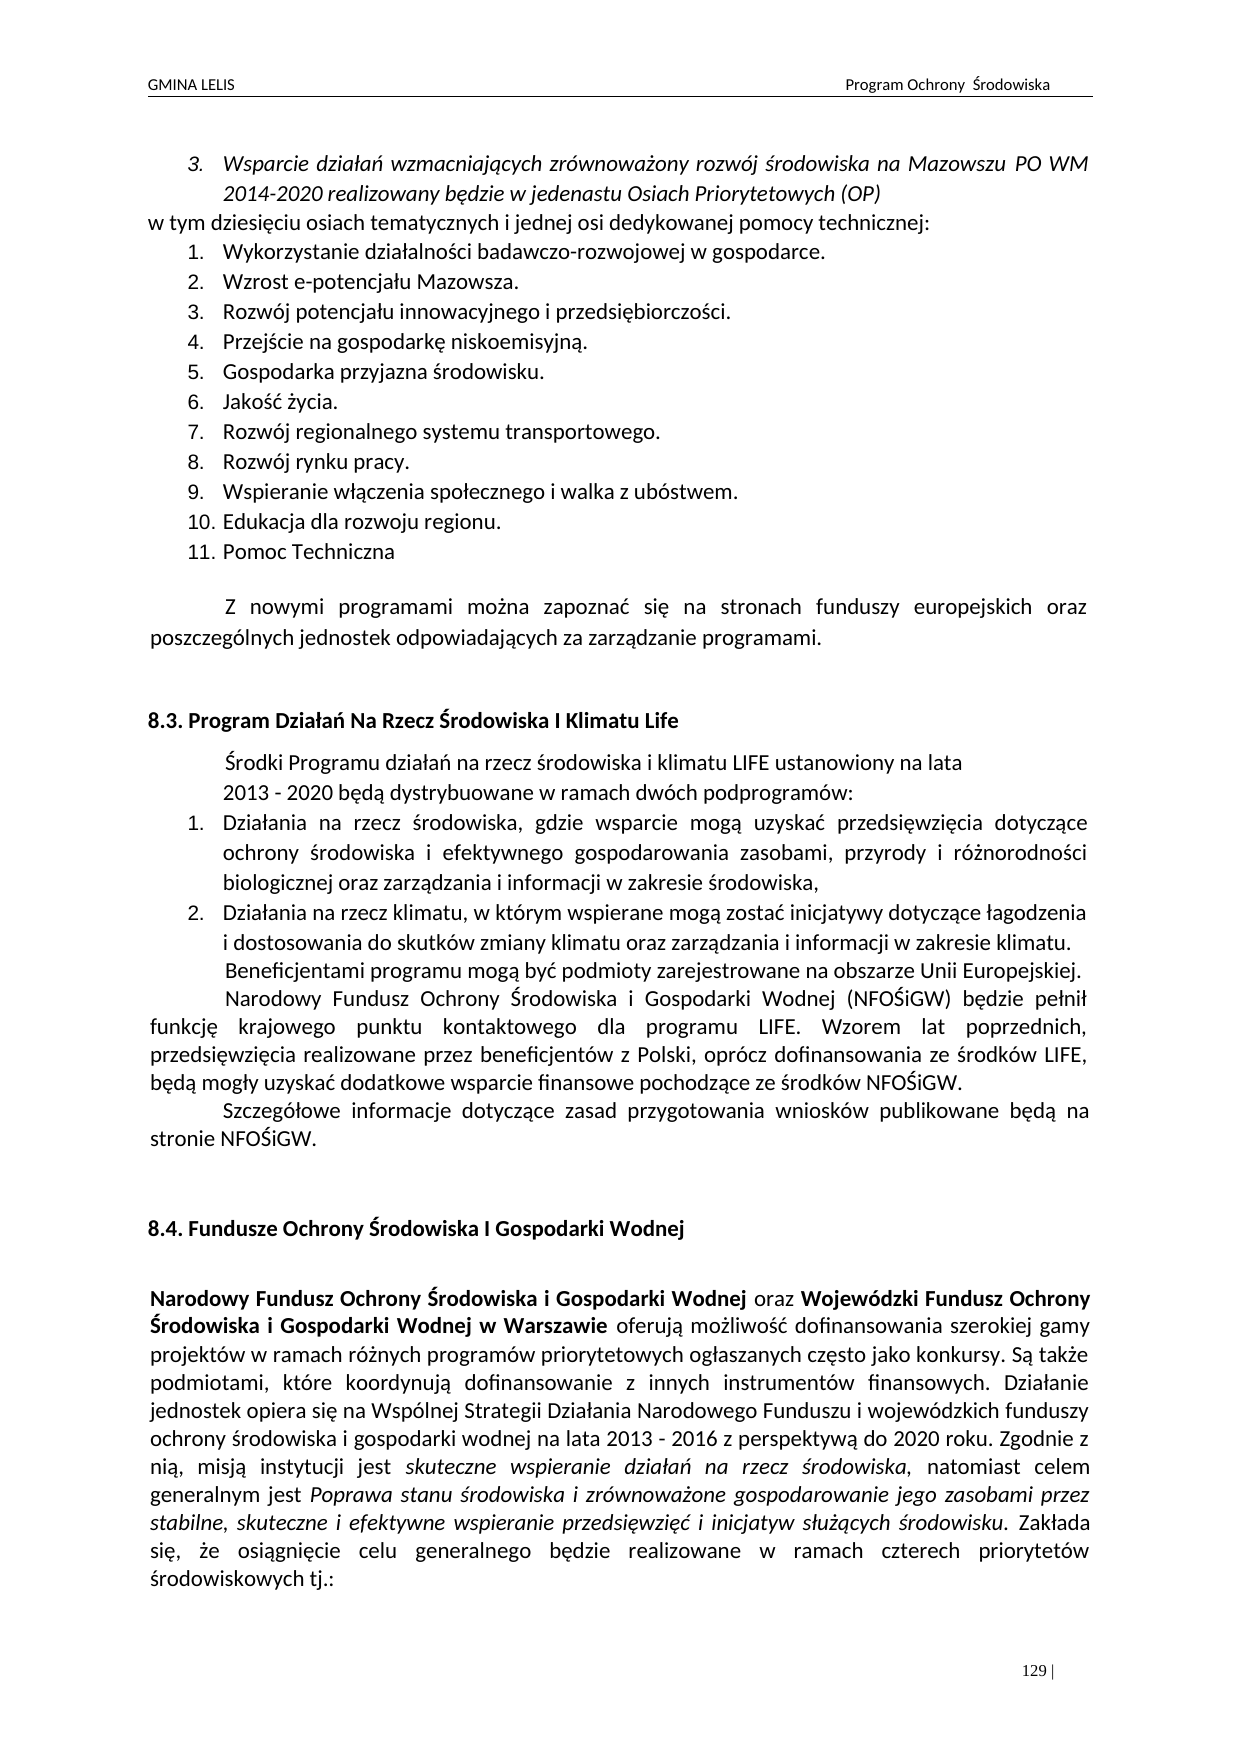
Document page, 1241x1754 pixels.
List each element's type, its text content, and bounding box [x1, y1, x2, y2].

list Jakość życia. [187, 386, 1093, 416]
list Przejście na gospodarkę niskoemisyjną. [187, 326, 1093, 356]
list Rozwój potencjału innowacyjnego i przedsiębiorczości. [187, 296, 1093, 326]
text Środki Programu działań na rzecz środowiska i klimatu LIFE ustanowiony na lata [150, 748, 1093, 776]
text Z nowymi programami można zapoznać się na stronach funduszy europejskich oraz poszczególnych jednostek odpowiadających za zarządzanie programami. [150, 590, 1088, 651]
list Działania na rzecz środowiska, gdzie wsparcie mogą uzyskać przedsięwzięcia dotyczące ochrony środowiska i efektywnego gospodarowania zasobami, przyrody i różnorodności biologicznej oraz zarządzania i informacji w zakresie środowiska, [187, 806, 1088, 896]
list Wykorzystanie działalności badawczo-rozwojowej w gospodarce. [187, 236, 1093, 266]
list Edukacja dla rozwoju regionu. [187, 506, 1093, 536]
list Gospodarka przyjazna środowisku. [187, 356, 1093, 386]
text Szczegółowe informacje dotyczące zasad przygotowania wniosków publikowane będą na stronie NFOŚiGW. [150, 1097, 1091, 1153]
text 8.3. Program Działań Na Rzecz Środowiska I Klimatu Life [148, 706, 1093, 734]
list Wspieranie włączenia społecznego i walka z ubóstwem. [187, 476, 1093, 506]
list Pomoc Techniczna [187, 536, 1093, 566]
text w tym dziesięciu osiach tematycznych i jednej osi dedykowanej pomocy technicznej: [148, 208, 1093, 236]
text Beneficjentami programu mogą być podmioty zarejestrowane na obszarze Unii Europejskiej. [150, 956, 1088, 984]
list Rozwój regionalnego systemu transportowego. [187, 416, 1093, 446]
text 8.4. Fundusze Ochrony Środowiska I Gospodarki Wodnej [148, 1214, 1093, 1242]
text Narodowy Fundusz Ochrony Środowiska i Gospodarki Wodnej oraz Wojewódzki Fundusz Ochrony Środowiska i Gospodarki Wodnej w Warszawie oferują możliwość dofinansowania szerokiej gamy projektów w ramach różnych programów priorytetowych ogłaszanych często jako konkursy. Są także podmiotami, które koordynują dofinansowanie z innych instrumentów finansowych. Działanie jednostek opiera się na Wspólnej Strategii Działania Narodowego Funduszu i wojewódzkich funduszy ochrony środowiska i gospodarki wodnej na lata 2013 - 2016 z perspektywą do 2020 roku. Zgodnie z nią, misją instytucji jest skuteczne wspieranie działań na rzecz środowiska, natomiast celem generalnym jest Poprawa stanu środowiska i zrównoważone gospodarowanie jego zasobami przez stabilne, skuteczne i efektywne wspieranie przedsięwzięć i inicjatyw służących środowisku. Zakłada się, że osiągnięcie celu generalnego będzie realizowane w ramach czterech priorytetów środowiskowych tj.: [150, 1284, 1091, 1592]
list Działania na rzecz klimatu, w którym wspierane mogą zostać inicjatywy dotyczące łagodzenia i dostosowania do skutków zmiany klimatu oraz zarządzania i informacji w zakresie klimatu. [187, 896, 1088, 956]
list Wsparcie działań wzmacniających zrównoważony rozwój środowiska na Mazowszu PO WM 2014-2020 realizowany będzie w jedenastu Osiach Priorytetowych (OP) [187, 148, 1088, 208]
text Narodowy Fundusz Ochrony Środowiska i Gospodarki Wodnej (NFOŚiGW) będzie pełnił funkcję krajowego punktu kontaktowego dla programu LIFE. Wzorem lat poprzednich, przedsięwzięcia realizowane przez beneficjentów z Polski, oprócz dofinansowania ze środków LIFE, będą mogły uzyskać dodatkowe wsparcie finansowe pochodzące ze środków NFOŚiGW. [150, 984, 1088, 1097]
list Wzrost e-potencjału Mazowsza. [187, 266, 1093, 296]
text 2013 - 2020 będą dystrybuowane w ramach dwóch podprogramów: [223, 776, 1093, 806]
list Rozwój rynku pracy. [187, 446, 1093, 476]
